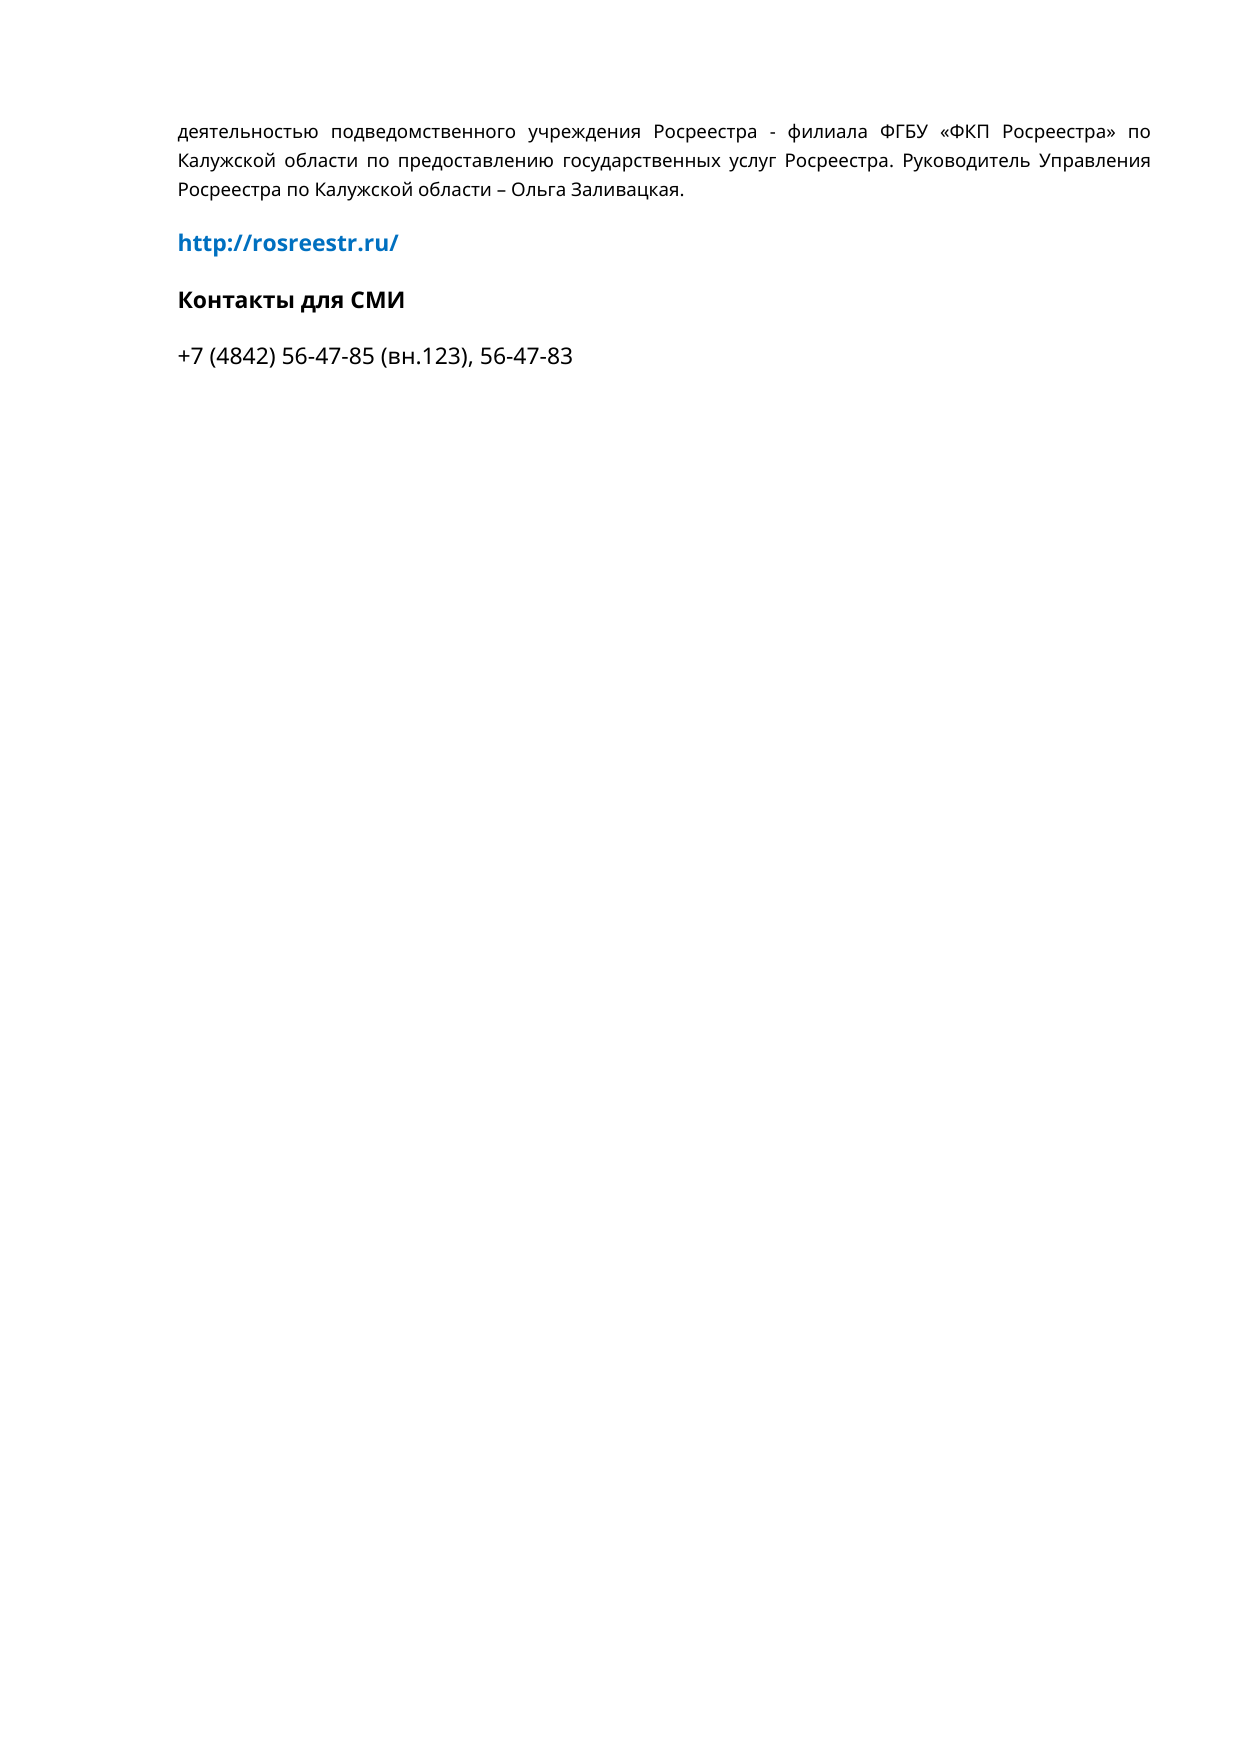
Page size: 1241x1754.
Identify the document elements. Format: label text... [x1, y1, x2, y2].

text http://rosreestr.ru/ [177, 227, 1152, 258]
text Контакты для СМИ [177, 283, 1152, 315]
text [177, 118, 1152, 202]
text +7 (4842) 56-47-85 (вн.123), 56-47-83 [177, 340, 1152, 372]
